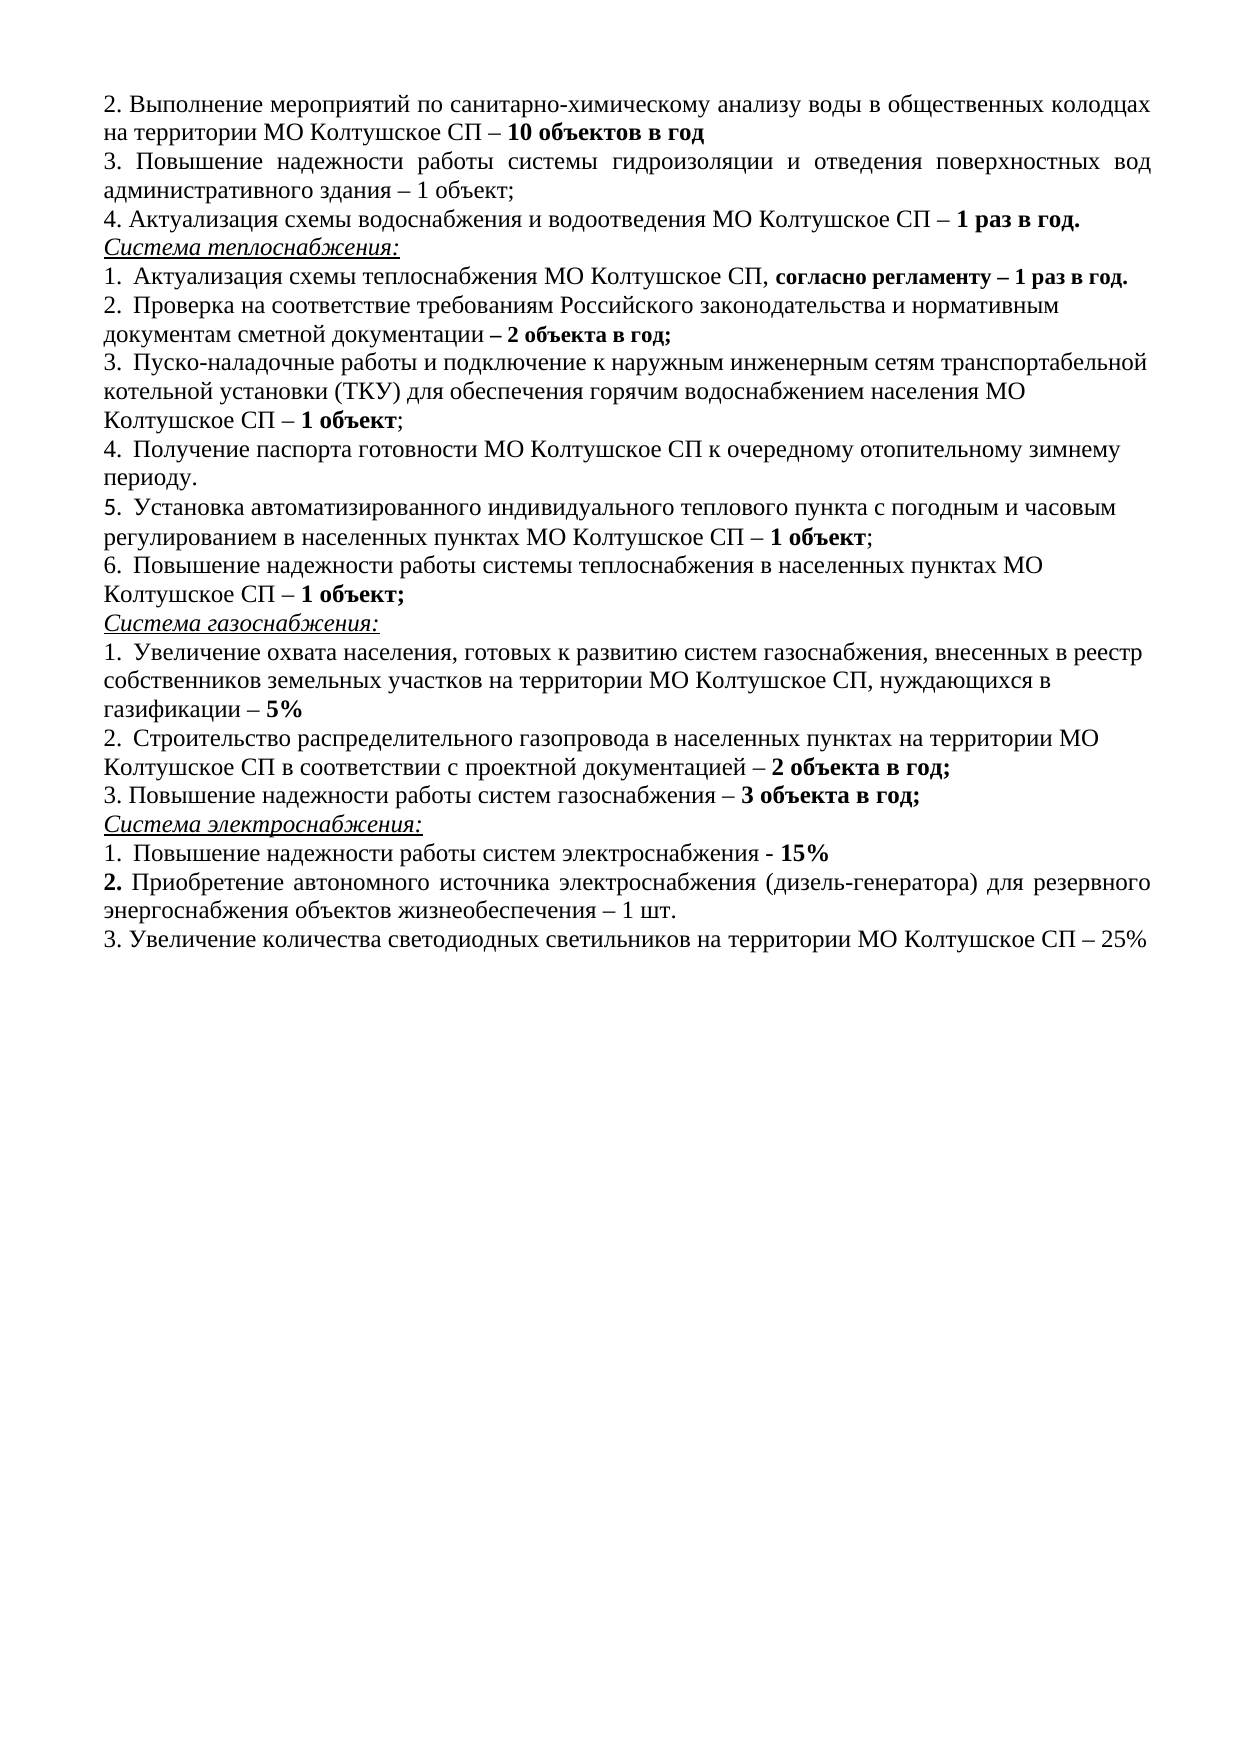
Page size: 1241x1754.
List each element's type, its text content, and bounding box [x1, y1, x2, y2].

text 3. Повышение надежности работы систем газоснабжения – 3 объекта в год; [103, 780, 1152, 809]
text 3. Повышение надежности работы системы гидроизоляции и отведения поверхностных вод административного здания – 1 объект; [103, 146, 1152, 204]
list Получение паспорта готовности МО Колтушское СП к очередному отопительному зимнему периоду. [103, 434, 1152, 491]
list Актуализация схемы теплоснабжения МО Колтушское СП, согласно регламенту – 1 раз в год. [103, 261, 1152, 290]
list Пуско-наладочные работы и подключение к наружным инженерным сетям транспортабельной котельной установки (ТКУ) для обеспечения горячим водоснабжением населения МО Колтушское СП – 1 объект; [103, 347, 1152, 434]
list Проверка на соответствие требованиям Российского законодательства и нормативным документам сметной документации – 2 объекта в год; [103, 290, 1152, 347]
list Установка автоматизированного индивидуального теплового пункта с погодным и часовым регулированием в населенных пунктах МО Колтушское СП – 1 объект; [103, 491, 1152, 550]
list Повышение надежности работы системы теплоснабжения в населенных пунктах МО Колтушское СП – 1 объект; [103, 550, 1152, 608]
list Увеличение охвата населения, готовых к развитию систем газоснабжения, внесенных в реестр собственников земельных участков на территории МО Колтушское СП, нуждающихся в газификации – 5% [103, 637, 1152, 723]
text Система теплоснабжения: [103, 232, 1152, 261]
text 2. Приобретение автономного источника электроснабжения (дизель-генератора) для резервного энергоснабжения объектов жизнеобеспечения – 1 шт. [103, 867, 1152, 924]
list Повышение надежности работы систем электроснабжения - 15% [103, 838, 1152, 867]
text Система газоснабжения: [103, 608, 1152, 637]
text 2. Выполнение мероприятий по санитарно-химическому анализу воды в общественных колодцах на территории МО Колтушское СП – 10 объектов в год [103, 89, 1152, 146]
text Система электроснабжения: [103, 809, 1152, 838]
text 3. Увеличение количества светодиодных светильников на территории МО Колтушское СП – 25% [103, 924, 1152, 953]
text 4. Актуализация схемы водоснабжения и водоотведения МО Колтушское СП – 1 раз в год. [103, 204, 1152, 232]
list Строительство распределительного газопровода в населенных пунктах на территории МО Колтушское СП в соответствии с проектной документацией – 2 объекта в год; [103, 723, 1152, 780]
